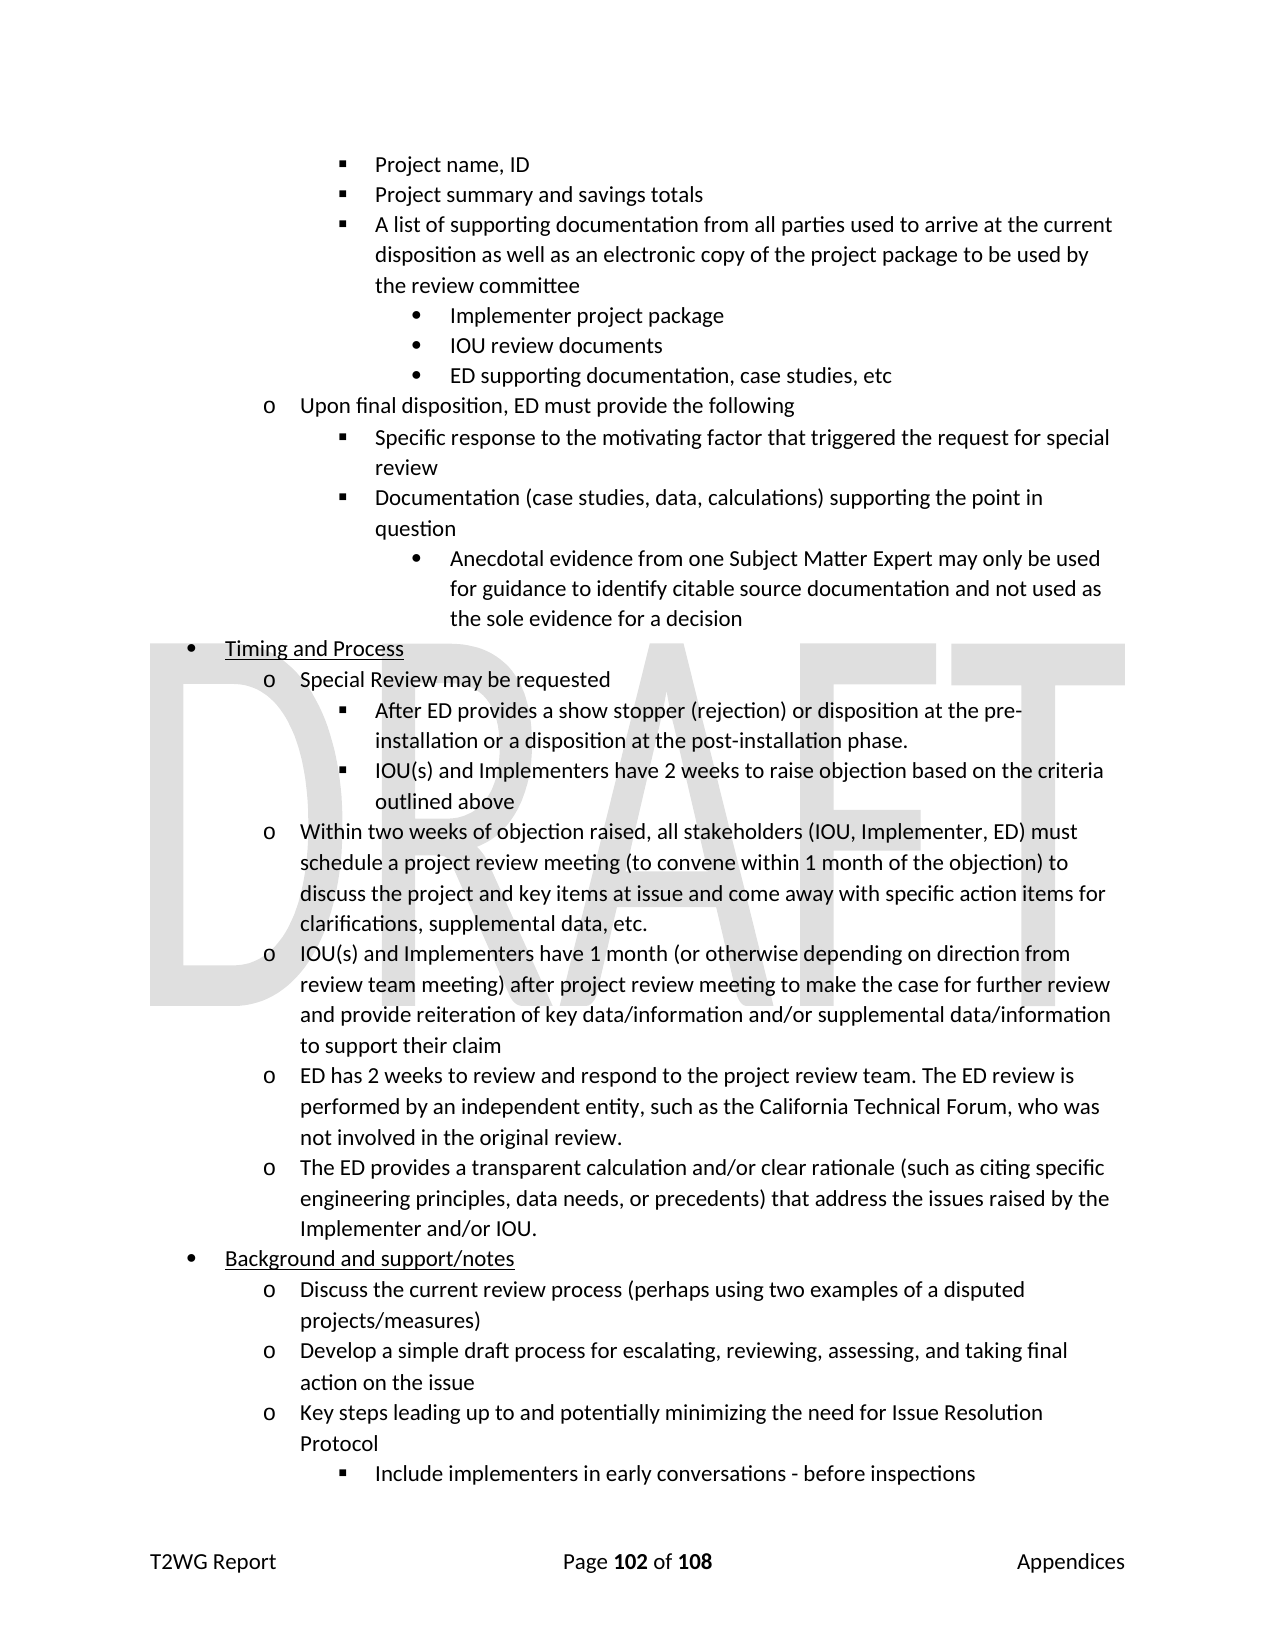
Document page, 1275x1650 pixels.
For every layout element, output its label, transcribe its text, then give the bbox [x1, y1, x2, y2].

list Within two weeks of objection raised, all stakeholders (IOU, Implementer, ED) must schedule a project review meeting (to convene within 1 month of the objection) to discuss the project and key items at issue and come away with specific action items for clarifications, supplemental data, etc. [262, 817, 1125, 937]
list Background and support/notes [187, 1244, 1125, 1273]
list The ED provides a transparent calculation and/or clear rationale (such as citing specific engineering principles, data needs, or precedents) that address the issues raised by the Implementer and/or IOU. [262, 1153, 1125, 1242]
list IOU review documents [412, 331, 1125, 359]
list Specific response to the motivating factor that triggered the request for special review [337, 423, 1125, 481]
list A list of supporting documentation from all parties used to arrive at the current disposition as well as an electronic copy of the project package to be used by the review committee [337, 210, 1125, 299]
list Project name, ID [337, 150, 1125, 178]
list Project summary and savings totals [337, 180, 1125, 208]
list Anecdotal evidence from one Subject Matter Expert may only be used for guidance to identify citable source documentation and not used as the sole evidence for a decision [412, 544, 1125, 632]
list Timing and Process [187, 634, 1125, 663]
list Special Review may be requested [262, 665, 1125, 694]
list Documentation (case studies, data, calculations) supporting the point in question [337, 483, 1125, 542]
list IOU(s) and Implementers have 2 weeks to raise objection based on the criteria outlined above [337, 757, 1125, 815]
list Key steps leading up to and potentially minimizing the need for Issue Resolution Protocol [262, 1398, 1125, 1457]
list After ED provides a show stopper (rejection) or disposition at the pre-installation or a disposition at the post-installation phase. [337, 696, 1125, 754]
list Implementer project package [412, 301, 1125, 329]
list IOU(s) and Implementers have 1 month (or otherwise depending on direction from review team meeting) after project review meeting to make the case for further review and provide reiteration of key data/information and/or supplemental data/information to support their claim [262, 939, 1125, 1059]
list Develop a simple draft process for escalating, reviewing, assessing, and taking final action on the issue [262, 1336, 1125, 1396]
list Discuss the current review process (perhaps using two examples of a disputed projects/measures) [262, 1275, 1125, 1334]
list Include implementers in early conversations - before inspections [337, 1459, 1125, 1487]
list ED has 2 weeks to review and respond to the project review team. The ED review is performed by an independent entity, such as the California Technical Forum, who was not involved in the original review. [262, 1061, 1125, 1151]
list Upon final disposition, ED must provide the following [262, 392, 1125, 421]
list ED supporting documentation, case studies, etc [412, 361, 1125, 389]
